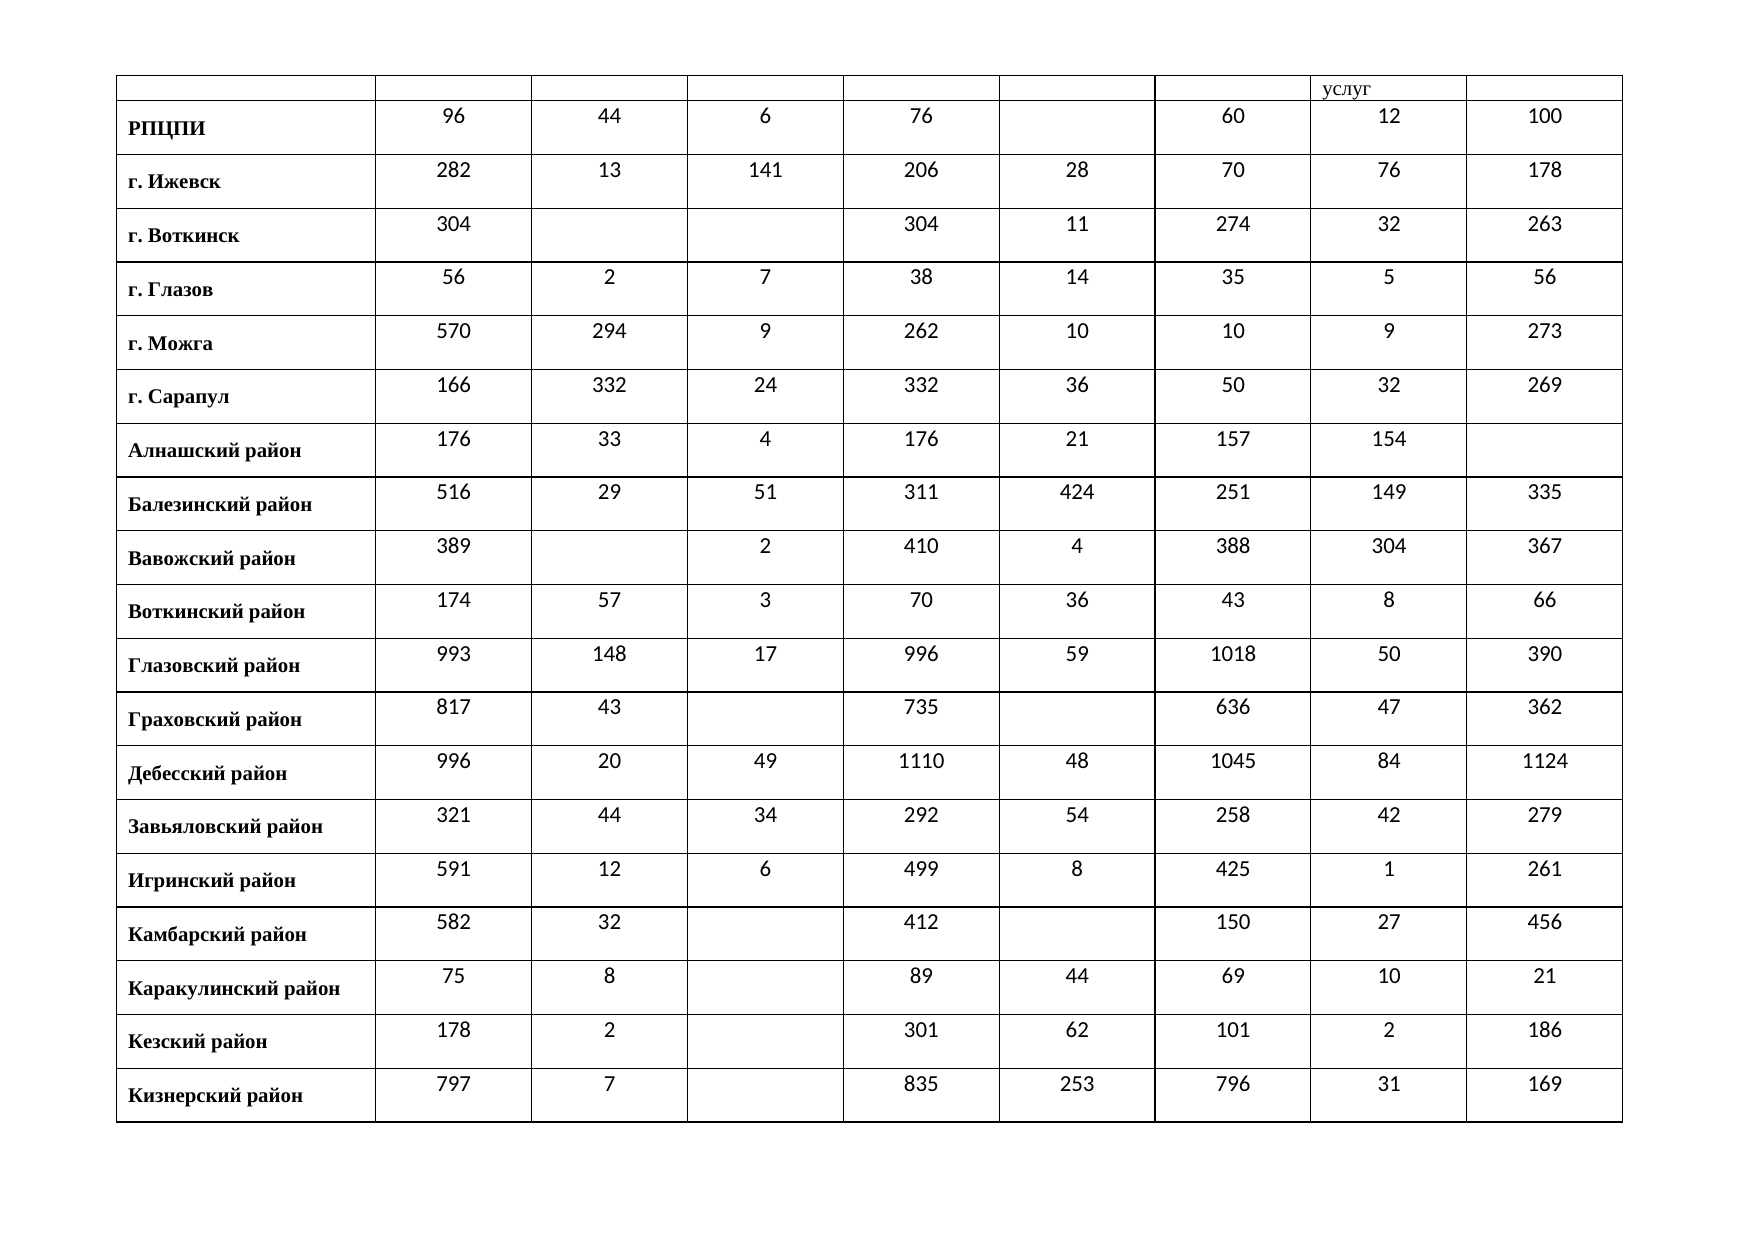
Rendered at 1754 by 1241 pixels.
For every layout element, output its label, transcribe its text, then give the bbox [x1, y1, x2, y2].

table_cell 69 [1156, 961, 1310, 1014]
table_cell 1045 [1156, 746, 1310, 799]
table_cell 8 [1000, 854, 1154, 906]
table_cell 96 [376, 101, 531, 154]
table_cell 304 [1311, 531, 1466, 584]
table_cell Алнашский район [117, 424, 375, 476]
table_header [532, 76, 687, 100]
table_cell [1467, 424, 1622, 476]
table_cell 36 [1000, 585, 1154, 638]
table_cell Балезинский район [117, 478, 375, 530]
table_cell г. Сарапул [117, 370, 375, 423]
table_cell 35 [1156, 263, 1310, 315]
table_cell 273 [1467, 316, 1622, 369]
table_cell 44 [1000, 961, 1154, 1014]
table_cell [688, 908, 843, 960]
table_cell 1018 [1156, 639, 1310, 691]
table_cell 157 [1156, 424, 1310, 476]
table_cell Игринский район [117, 854, 375, 906]
table_cell 32 [532, 908, 687, 960]
table_cell 332 [532, 370, 687, 423]
table_cell [688, 961, 843, 1014]
table_cell 10 [1311, 961, 1466, 1014]
table_cell 36 [1000, 370, 1154, 423]
table_cell 14 [1000, 263, 1154, 315]
table_cell г. Можга [117, 316, 375, 369]
table_cell Граховский район [117, 693, 375, 745]
table_cell 76 [844, 101, 999, 154]
table_cell 166 [376, 370, 531, 423]
table_cell 996 [376, 746, 531, 799]
table_cell 24 [688, 370, 843, 423]
table_cell 796 [1156, 1069, 1310, 1121]
table_cell 367 [1467, 531, 1622, 584]
table_cell 2 [1311, 1015, 1466, 1068]
table_cell РПЦПИ [117, 101, 375, 154]
table_cell 735 [844, 693, 999, 745]
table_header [1467, 76, 1622, 100]
table_cell 178 [376, 1015, 531, 1068]
table_cell 516 [376, 478, 531, 530]
table_cell 797 [376, 1069, 531, 1121]
table_cell 70 [844, 585, 999, 638]
table_cell г. Ижевск [117, 155, 375, 208]
table_cell 89 [844, 961, 999, 1014]
table_cell 332 [844, 370, 999, 423]
table_cell 38 [844, 263, 999, 315]
table_cell 34 [688, 800, 843, 853]
table_cell 70 [1156, 155, 1310, 208]
table_cell 636 [1156, 693, 1310, 745]
table_cell 294 [532, 316, 687, 369]
table_cell Завьяловский район [117, 800, 375, 853]
table_cell 206 [844, 155, 999, 208]
table_cell 304 [844, 209, 999, 261]
table_cell 9 [688, 316, 843, 369]
table_cell 59 [1000, 639, 1154, 691]
table_cell 304 [376, 209, 531, 261]
table_cell 282 [376, 155, 531, 208]
table_cell Глазовский район [117, 639, 375, 691]
table_cell 54 [1000, 800, 1154, 853]
table_cell 101 [1156, 1015, 1310, 1068]
table_cell 47 [1311, 693, 1466, 745]
table_cell 21 [1467, 961, 1622, 1014]
table_cell 2 [532, 1015, 687, 1068]
table_cell 32 [1311, 209, 1466, 261]
table_cell 389 [376, 531, 531, 584]
table_cell 12 [532, 854, 687, 906]
table_cell 996 [844, 639, 999, 691]
table_cell [688, 1015, 843, 1068]
table_cell [1000, 693, 1154, 745]
table_cell 29 [532, 478, 687, 530]
table_cell 150 [1156, 908, 1310, 960]
table_cell 262 [844, 316, 999, 369]
table_cell 1 [1311, 854, 1466, 906]
table_cell 258 [1156, 800, 1310, 853]
table_cell 261 [1467, 854, 1622, 906]
table_cell 2 [688, 531, 843, 584]
table_header [117, 76, 375, 100]
table_cell [1000, 908, 1154, 960]
table_cell 301 [844, 1015, 999, 1068]
table_cell 141 [688, 155, 843, 208]
table_cell 591 [376, 854, 531, 906]
table_cell 32 [1311, 370, 1466, 423]
table_cell 60 [1156, 101, 1310, 154]
table_cell 424 [1000, 478, 1154, 530]
table_cell 7 [688, 263, 843, 315]
table_cell 31 [1311, 1069, 1466, 1121]
table_cell 50 [1311, 639, 1466, 691]
table_cell 7 [532, 1069, 687, 1121]
table_cell 20 [532, 746, 687, 799]
table_cell 412 [844, 908, 999, 960]
table_cell 17 [688, 639, 843, 691]
table_cell 57 [532, 585, 687, 638]
table_cell 456 [1467, 908, 1622, 960]
table_cell 56 [1467, 263, 1622, 315]
table_cell г. Глазов [117, 263, 375, 315]
table_cell 3 [688, 585, 843, 638]
table_cell 6 [688, 854, 843, 906]
table_cell 50 [1156, 370, 1310, 423]
table_cell 100 [1467, 101, 1622, 154]
table_cell 993 [376, 639, 531, 691]
table_cell 321 [376, 800, 531, 853]
table_cell 1110 [844, 746, 999, 799]
table_cell 43 [532, 693, 687, 745]
table_cell Каракулинский район [117, 961, 375, 1014]
table_cell 178 [1467, 155, 1622, 208]
table_cell Воткинский район [117, 585, 375, 638]
table_cell 43 [1156, 585, 1310, 638]
table_cell [1000, 101, 1154, 154]
table_cell 5 [1311, 263, 1466, 315]
table_cell [688, 1069, 843, 1121]
table_cell 8 [532, 961, 687, 1014]
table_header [376, 76, 531, 100]
table_cell 274 [1156, 209, 1310, 261]
table_cell 42 [1311, 800, 1466, 853]
table_cell 13 [532, 155, 687, 208]
table_cell 75 [376, 961, 531, 1014]
table_cell 186 [1467, 1015, 1622, 1068]
table_cell 21 [1000, 424, 1154, 476]
table_cell 8 [1311, 585, 1466, 638]
table_cell 48 [1000, 746, 1154, 799]
table_cell 10 [1156, 316, 1310, 369]
table_cell 269 [1467, 370, 1622, 423]
table_cell 33 [532, 424, 687, 476]
table_cell 279 [1467, 800, 1622, 853]
table_cell 10 [1000, 316, 1154, 369]
table_cell 425 [1156, 854, 1310, 906]
table_cell 149 [1311, 478, 1466, 530]
table_cell 570 [376, 316, 531, 369]
table_cell Камбарский район [117, 908, 375, 960]
table_cell 817 [376, 693, 531, 745]
table_cell 44 [532, 101, 687, 154]
table_cell 169 [1467, 1069, 1622, 1121]
table_cell Дебесский район [117, 746, 375, 799]
table_cell 263 [1467, 209, 1622, 261]
table_cell [688, 693, 843, 745]
table_cell [532, 209, 687, 261]
table_cell 390 [1467, 639, 1622, 691]
table_cell 9 [1311, 316, 1466, 369]
table_cell 4 [688, 424, 843, 476]
table_cell 362 [1467, 693, 1622, 745]
table_cell 2 [532, 263, 687, 315]
table_cell 28 [1000, 155, 1154, 208]
table_cell 76 [1311, 155, 1466, 208]
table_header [1311, 76, 1466, 100]
table_cell 27 [1311, 908, 1466, 960]
table_cell 51 [688, 478, 843, 530]
table_cell 148 [532, 639, 687, 691]
table_cell 499 [844, 854, 999, 906]
table_cell 12 [1311, 101, 1466, 154]
table_cell 410 [844, 531, 999, 584]
table_cell 311 [844, 478, 999, 530]
table_cell 84 [1311, 746, 1466, 799]
table_cell 4 [1000, 531, 1154, 584]
table_cell Кизнерский район [117, 1069, 375, 1121]
table_cell г. Воткинск [117, 209, 375, 261]
table_cell 582 [376, 908, 531, 960]
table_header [1156, 76, 1310, 100]
table_cell 44 [532, 800, 687, 853]
table_cell 6 [688, 101, 843, 154]
table_cell Кезский район [117, 1015, 375, 1068]
table_cell 335 [1467, 478, 1622, 530]
table_cell 56 [376, 263, 531, 315]
table_cell 62 [1000, 1015, 1154, 1068]
table_cell 388 [1156, 531, 1310, 584]
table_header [844, 76, 999, 100]
table_cell 253 [1000, 1069, 1154, 1121]
table_cell 251 [1156, 478, 1310, 530]
table_cell 176 [844, 424, 999, 476]
table_cell 176 [376, 424, 531, 476]
table_cell 49 [688, 746, 843, 799]
table_cell 835 [844, 1069, 999, 1121]
table_cell 292 [844, 800, 999, 853]
table_cell 1124 [1467, 746, 1622, 799]
table_cell [688, 209, 843, 261]
table_cell 174 [376, 585, 531, 638]
table_cell [532, 531, 687, 584]
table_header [1000, 76, 1154, 100]
table_cell 11 [1000, 209, 1154, 261]
table_cell 154 [1311, 424, 1466, 476]
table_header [688, 76, 843, 100]
table_cell Вавожский район [117, 531, 375, 584]
table_cell 66 [1467, 585, 1622, 638]
